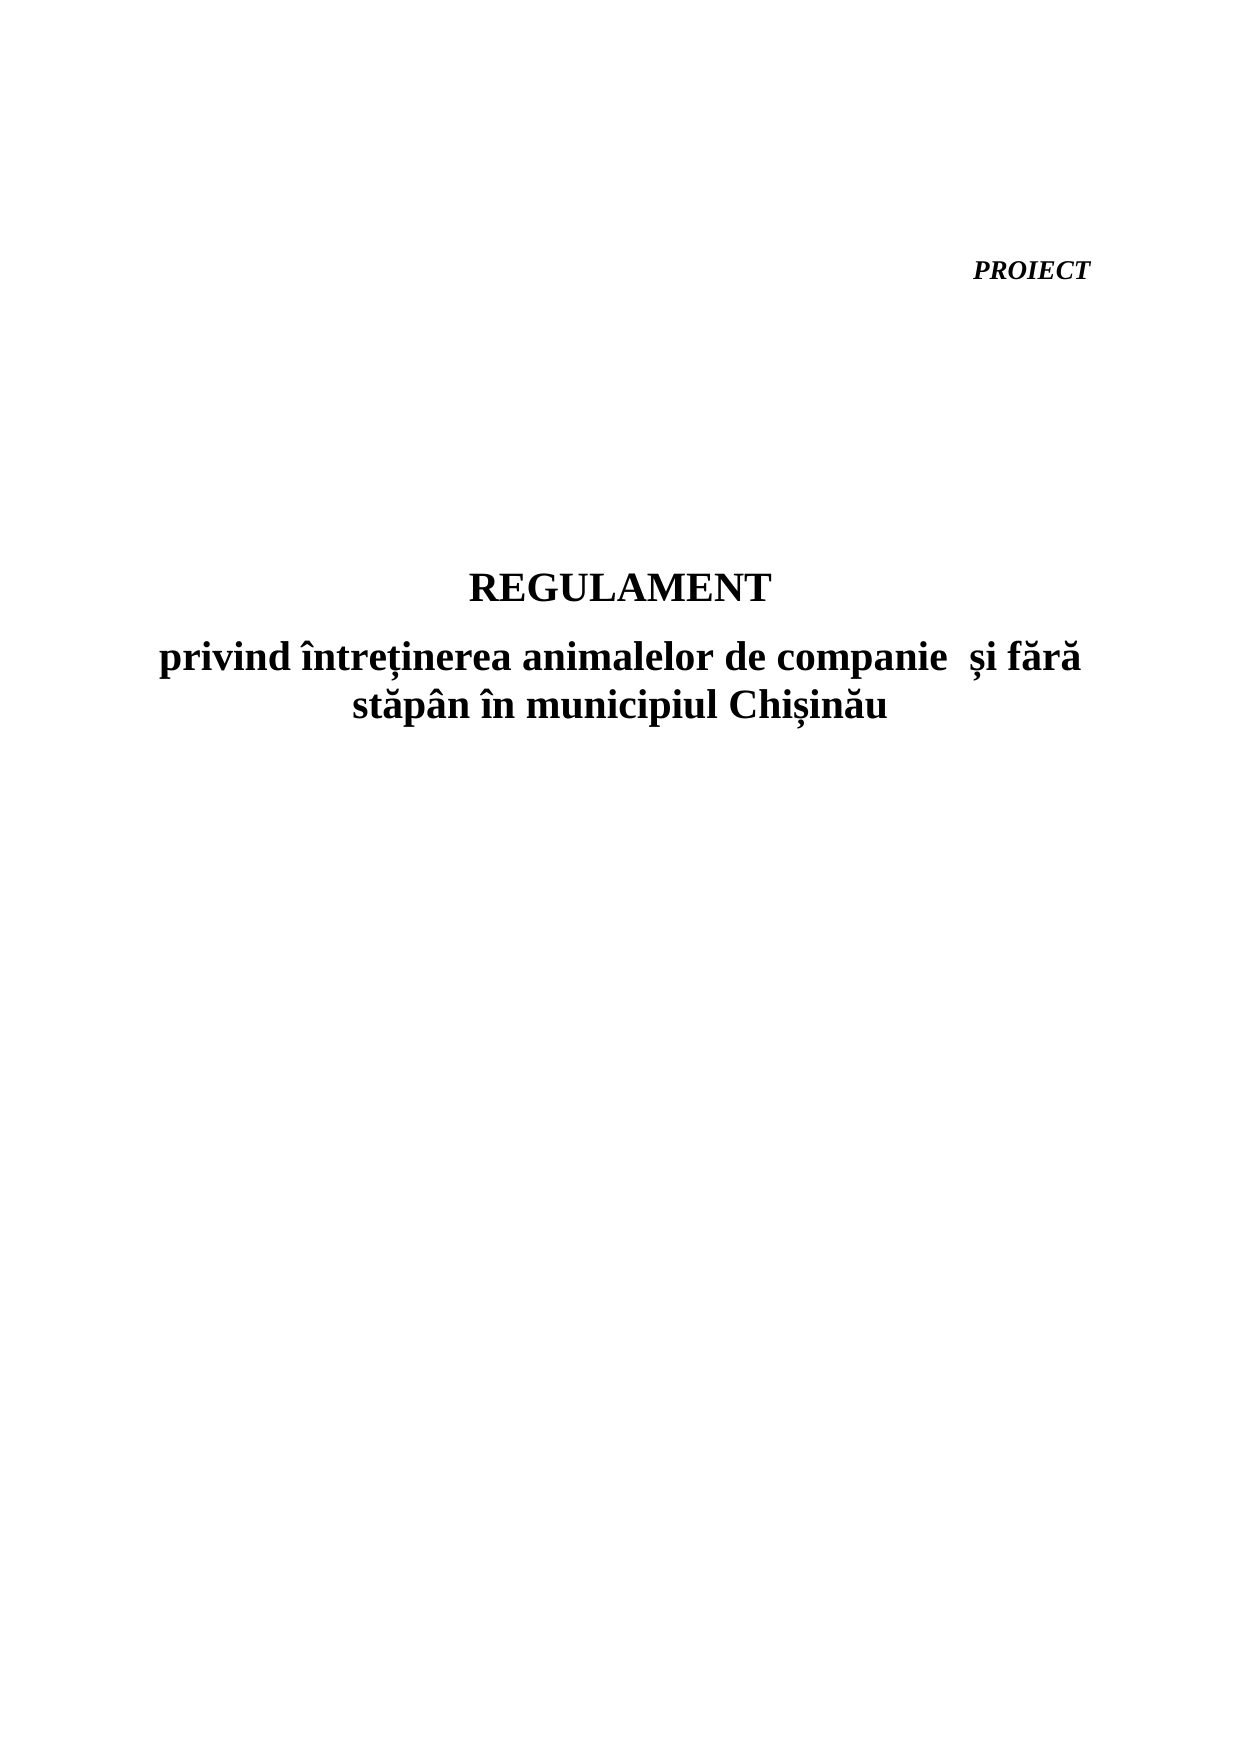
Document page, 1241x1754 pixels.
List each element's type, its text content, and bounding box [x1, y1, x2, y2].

text REGULAMENT [150, 563, 1090, 611]
text PROIECT [150, 254, 1090, 285]
text privind întreținerea animalelor de companie și fără stăpân în municipiul Chișinău [150, 631, 1090, 727]
